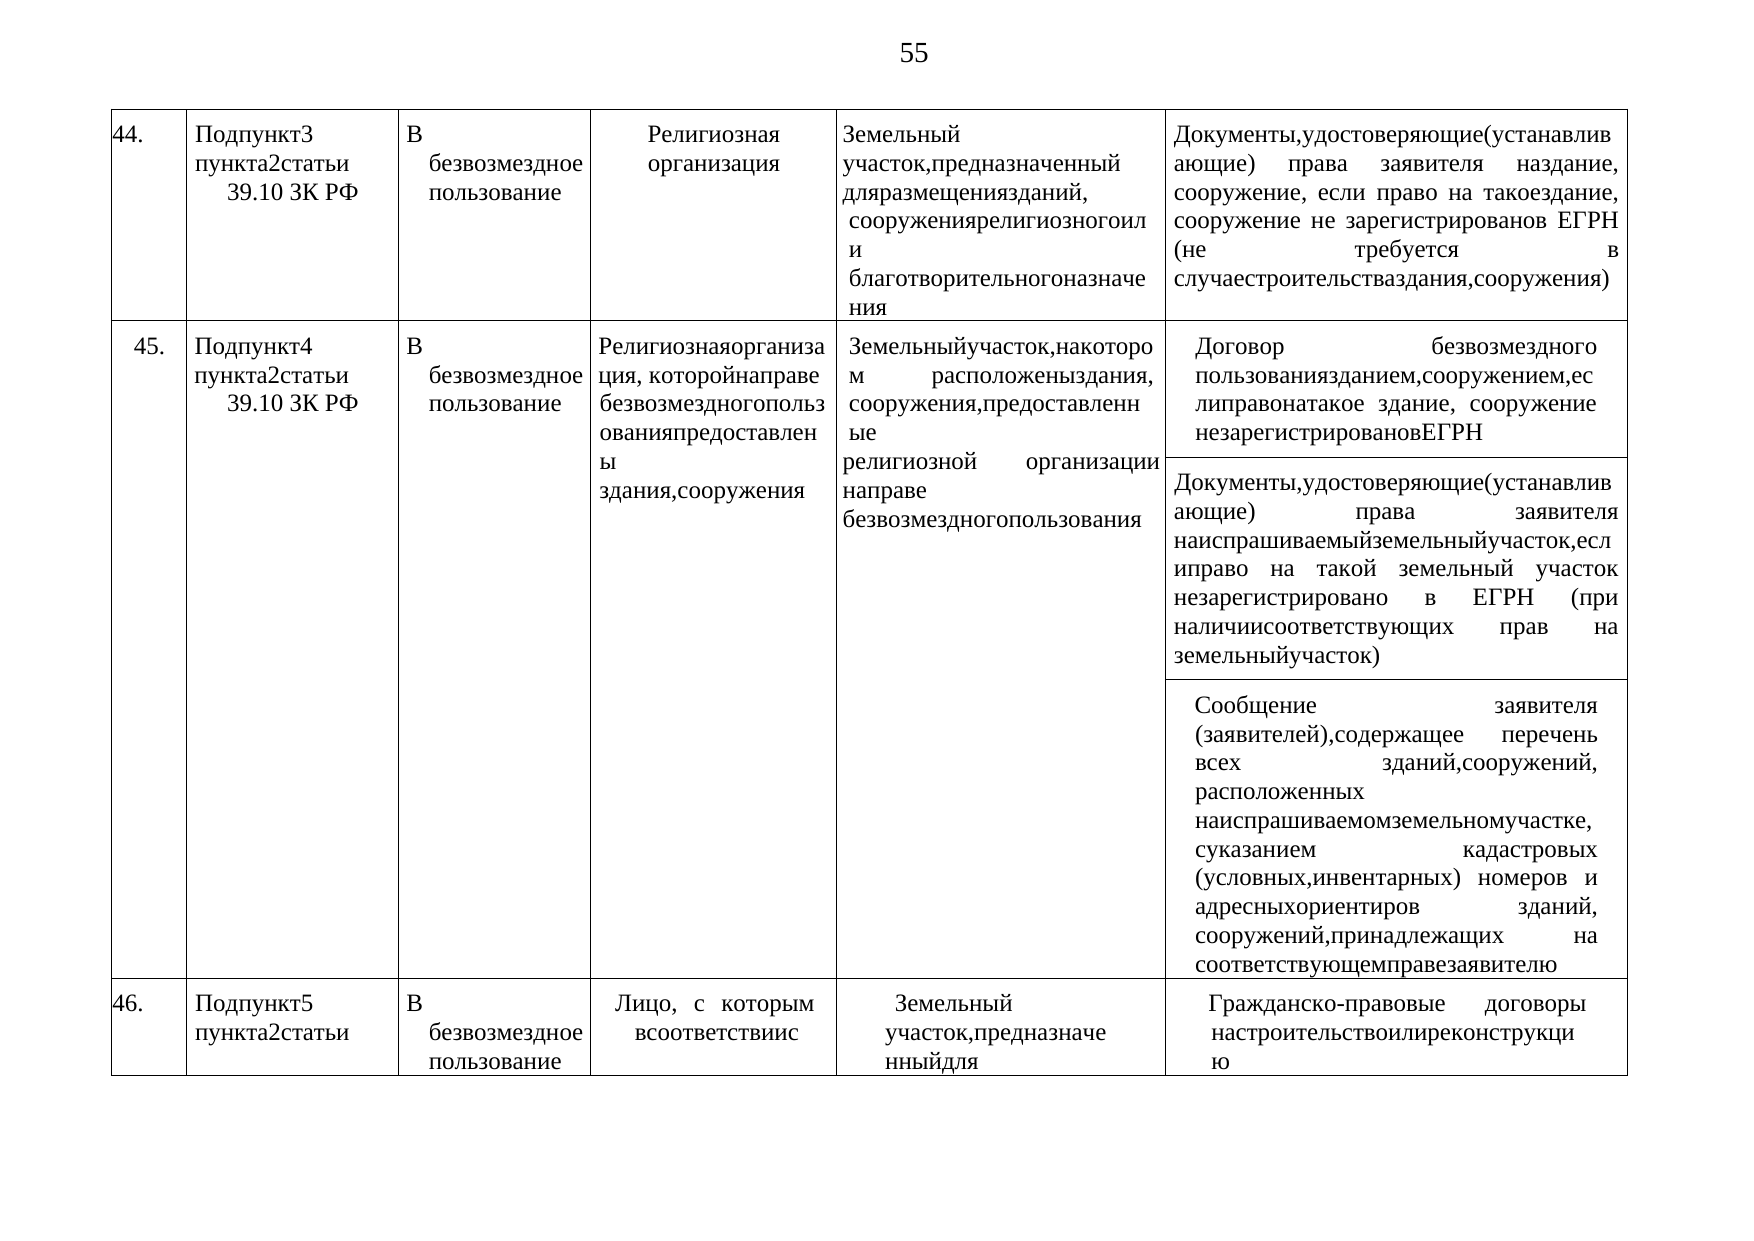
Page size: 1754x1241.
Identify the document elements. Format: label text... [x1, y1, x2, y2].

table_header Земельный участок,предназначенный дляразмещениязданий, сооружениярелигиозногоили благотворительногоназначения [837, 110, 1165, 320]
table_cell В безвозмездноепользование [399, 979, 590, 1075]
table_cell Документы,удостоверяющие(устанавливающие) права заявителя наиспрашиваемыйземельныйучасток,еслиправо на такой земельный участок незарегистрировано в ЕГРН (при наличиисоответствующих прав на земельныйучасток) [1166, 458, 1627, 679]
table_cell Гражданско-правовые договоры настроительствоилиреконструкцию [1166, 979, 1627, 1075]
table_cell Земельныйучасток,накотором расположеныздания, сооружения,предоставленные религиозной организации направе безвозмездногопользования [837, 321, 1165, 977]
table_cell Лицо, с которым всоответствиис [591, 979, 836, 1075]
table_cell Подпункт5 пункта2статьи [187, 979, 398, 1075]
table_cell 45. [112, 321, 186, 977]
table_cell В безвозмездноепользование [399, 321, 590, 977]
table_cell Договор безвозмездного пользованиязданием,сооружением,еслиправонатакое здание, сооружение незарегистрировановЕГРН [1166, 321, 1627, 457]
table_header Религиознаяорганизация [591, 110, 836, 320]
table_cell Земельный участок,предназначенныйдля [837, 979, 1165, 1075]
table_cell 46. [112, 979, 186, 1075]
table_header 44. [112, 110, 186, 320]
table_cell Сообщение заявителя (заявителей),содержащее перечень всех зданий,сооружений, расположенных наиспрашиваемомземельномучастке,суказанием кадастровых (условных,инвентарных) номеров и адресныхориентиров зданий, сооружений,принадлежащих на соответствующемправезаявителю [1166, 680, 1627, 977]
table_header В безвозмездноепользование [399, 110, 590, 320]
table_header Подпункт3 пункта2статьи 39.10 ЗК РФ [187, 110, 398, 320]
table_header Документы,удостоверяющие(устанавливающие) права заявителя наздание, сооружение, если право на такоездание, сооружение не зарегистрированов ЕГРН (не требуется в случаестроительстваздания,сооружения) [1166, 110, 1627, 320]
table_cell Подпункт4 пункта2статьи 39.10 ЗК РФ [187, 321, 398, 977]
table_cell Религиознаяорганизация, которойнаправе безвозмездногопользованияпредоставлены здания,сооружения [591, 321, 836, 977]
